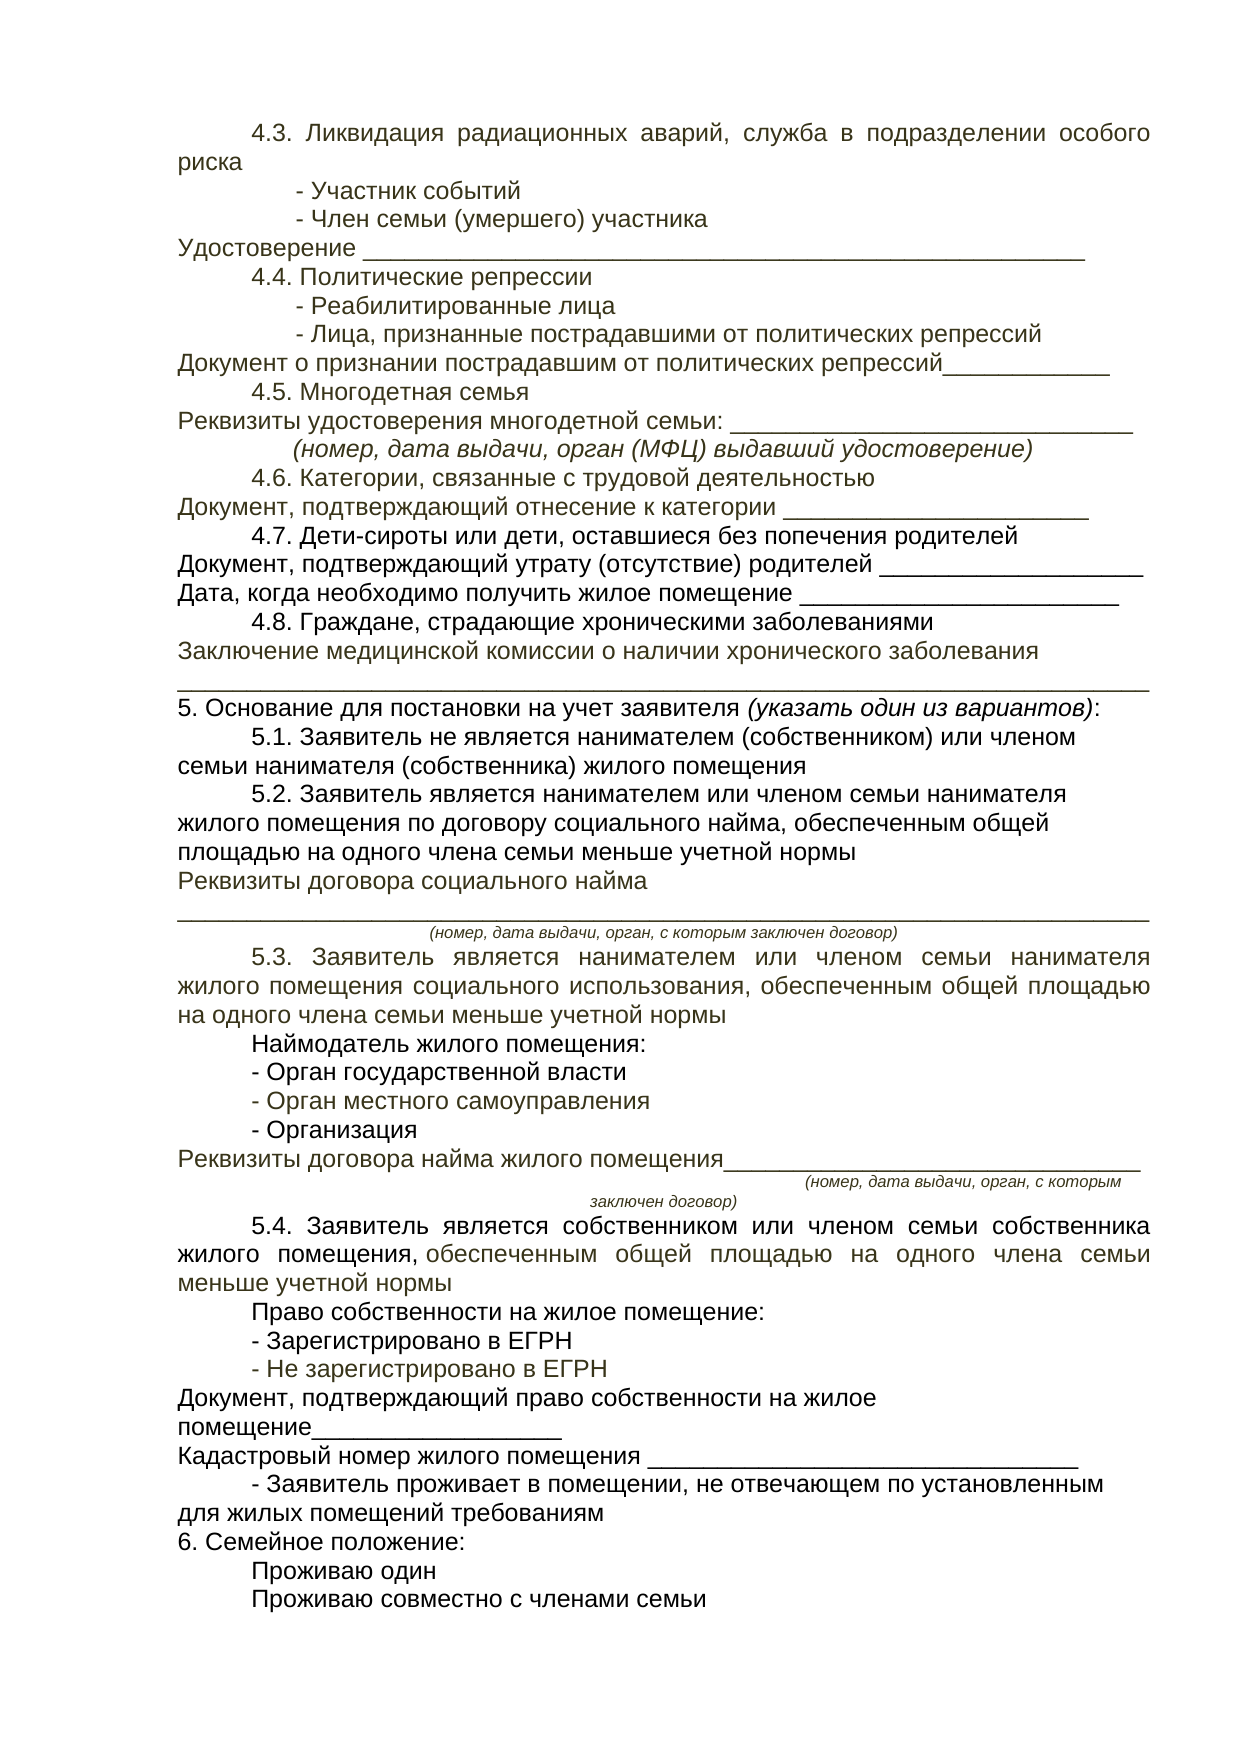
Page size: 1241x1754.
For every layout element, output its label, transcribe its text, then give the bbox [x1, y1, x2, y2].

text Наймодатель жилого помещения: [177, 1028, 1152, 1057]
text - Лица, признанные пострадавшими от политических репрессий [177, 319, 1152, 348]
text Проживаю совместно с членами семьи [177, 1584, 1152, 1613]
text - Участник событий [177, 176, 1152, 204]
text 4.5. Многодетная семья [177, 377, 1152, 406]
text 5. Основание для постановки на учет заявителя (указать один из вариантов): [177, 693, 1152, 722]
text (номер, дата выдачи, орган, с которым заключен договор) [177, 923, 1152, 942]
text 5.2. Заявитель является нанимателем или членом семьи нанимателя жилого помещения по договору социального найма, обеспеченным общей площадью на одного члена семьи меньше учетной нормы [177, 779, 1152, 866]
text (номер, дата выдачи, орган, с которым заключен договор) [177, 1172, 1152, 1211]
text Реквизиты договора найма жилого помещения______________________________ [177, 1143, 1152, 1172]
text Право собственности на жилое помещение: [177, 1297, 1152, 1326]
text - Реабилитированные лица [177, 291, 1152, 319]
text (номер, дата выдачи, орган (МФЦ) выдавший удостоверение) [177, 434, 1152, 463]
text Заключение медицинской комиссии о наличии хронического заболевания ______________________________________________________________________ [177, 636, 1152, 693]
text - Заявитель проживает в помещении, не отвечающем по установленным для жилых помещений требованиям [177, 1469, 1152, 1527]
text Документ, подтверждающий утрату (отсутствие) родителей ___________________ [177, 549, 1152, 578]
text 4.3. Ликвидация радиационных аварий, служба в подразделении особого риска [177, 118, 1152, 176]
text Документ о признании пострадавшим от политических репрессий____________ [177, 348, 1152, 377]
text 5.4. Заявитель является собственником или членом семьи собственника жилого помещения, обеспеченным общей площадью на одного члена семьи меньше учетной нормы [177, 1211, 1152, 1297]
text Реквизиты договора социального найма ______________________________________________________________________ [177, 866, 1152, 923]
text Проживаю один [177, 1556, 1152, 1584]
text - Зарегистрировано в ЕГРН [177, 1326, 1152, 1354]
text Удостоверение ____________________________________________________ [177, 233, 1152, 262]
text 4.8. Граждане, страдающие хроническими заболеваниями [177, 607, 1152, 636]
text Кадастровый номер жилого помещения _______________________________ [177, 1441, 1152, 1469]
text Реквизиты удостоверения многодетной семьи: _____________________________ [177, 406, 1152, 434]
text 5.3. Заявитель является нанимателем или членом семьи нанимателя жилого помещения социального использования, обеспеченным общей площадью на одного члена семьи меньше учетной нормы [177, 942, 1152, 1028]
text 4.4. Политические репрессии [177, 262, 1152, 291]
text - Член семьи (умершего) участника [177, 204, 1152, 233]
text 4.7. Дети-сироты или дети, оставшиеся без попечения родителей [177, 521, 1152, 549]
text - Орган государственной власти [177, 1057, 1152, 1086]
text - Не зарегистрировано в ЕГРН [177, 1354, 1152, 1383]
text - Орган местного самоуправления [177, 1086, 1152, 1115]
text 5.1. Заявитель не является нанимателем (собственником) или членом семьи нанимателя (собственника) жилого помещения [177, 722, 1152, 779]
text Документ, подтверждающий отнесение к категории ______________________ [177, 492, 1152, 521]
text - Организация [177, 1115, 1152, 1143]
text 4.6. Категории, связанные с трудовой деятельностью [177, 463, 1152, 492]
text Документ, подтверждающий право собственности на жилое помещение__________________ [177, 1383, 1152, 1441]
text 6. Семейное положение: [177, 1527, 1152, 1556]
text Дата, когда необходимо получить жилое помещение _______________________ [177, 578, 1152, 607]
